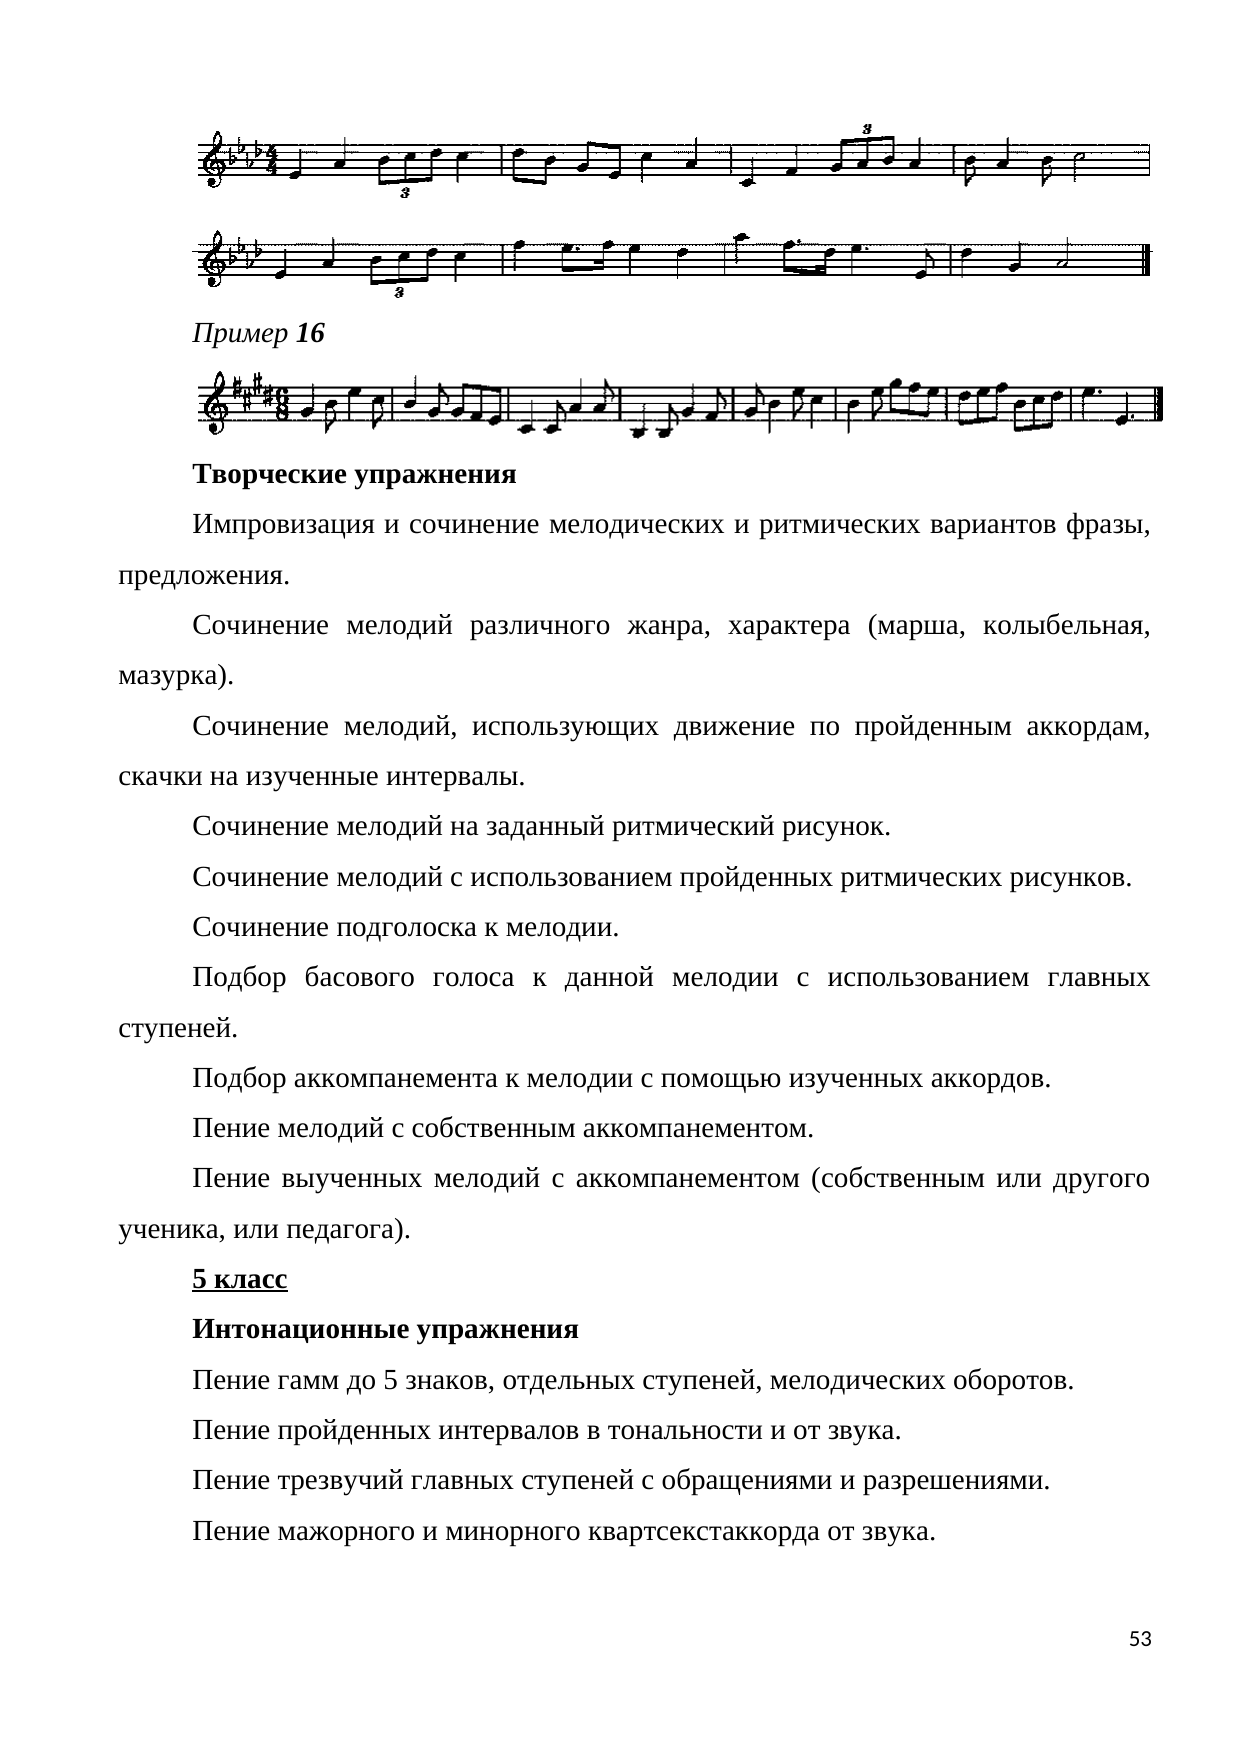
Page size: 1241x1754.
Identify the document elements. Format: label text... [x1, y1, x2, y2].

text Импровизация и сочинение мелодических и ритмических вариантов фразы, предложения. [118, 507, 1152, 590]
text Творческие упражнения [118, 456, 1152, 490]
text Пение мелодий с собственным аккомпанементом. [118, 1110, 1152, 1144]
picture [192, 365, 1167, 443]
text Подбор аккомпанемента к мелодии с помощью изученных аккордов. [118, 1060, 1152, 1093]
text Пение выученных мелодий с аккомпанементом (собственным или другого ученика, или педагога). [118, 1161, 1152, 1244]
text Пение гамм до 5 знаков, отдельных ступеней, мелодических оборотов. [118, 1362, 1152, 1395]
text Интонационные упражнения [118, 1312, 1152, 1345]
text Подбор басового голоса к данной мелодии с использованием главных ступеней. [118, 959, 1152, 1043]
text Сочинение подголоска к мелодии. [118, 909, 1152, 943]
text Сочинение мелодий на заданный ритмический рисунок. [118, 808, 1152, 842]
picture [192, 118, 1153, 302]
text Сочинение мелодий различного жанра, характера (марша, колыбельная, мазурка). [118, 607, 1152, 691]
text 5 класс [118, 1261, 1152, 1295]
text Пение мажорного и минорного квартсекстаккорда от звука. [118, 1513, 1152, 1546]
text Сочинение мелодий, использующих движение по пройденным аккордам, скачки на изученные интервалы. [118, 708, 1152, 792]
text Сочинение мелодий с использованием пройденных ритмических рисунков. [118, 859, 1152, 892]
text Пение трезвучий главных ступеней с обращениями и разрешениями. [118, 1462, 1152, 1496]
text Пример 16 [118, 315, 1152, 349]
text Пение пройденных интервалов в тональности и от звука. [118, 1412, 1152, 1446]
